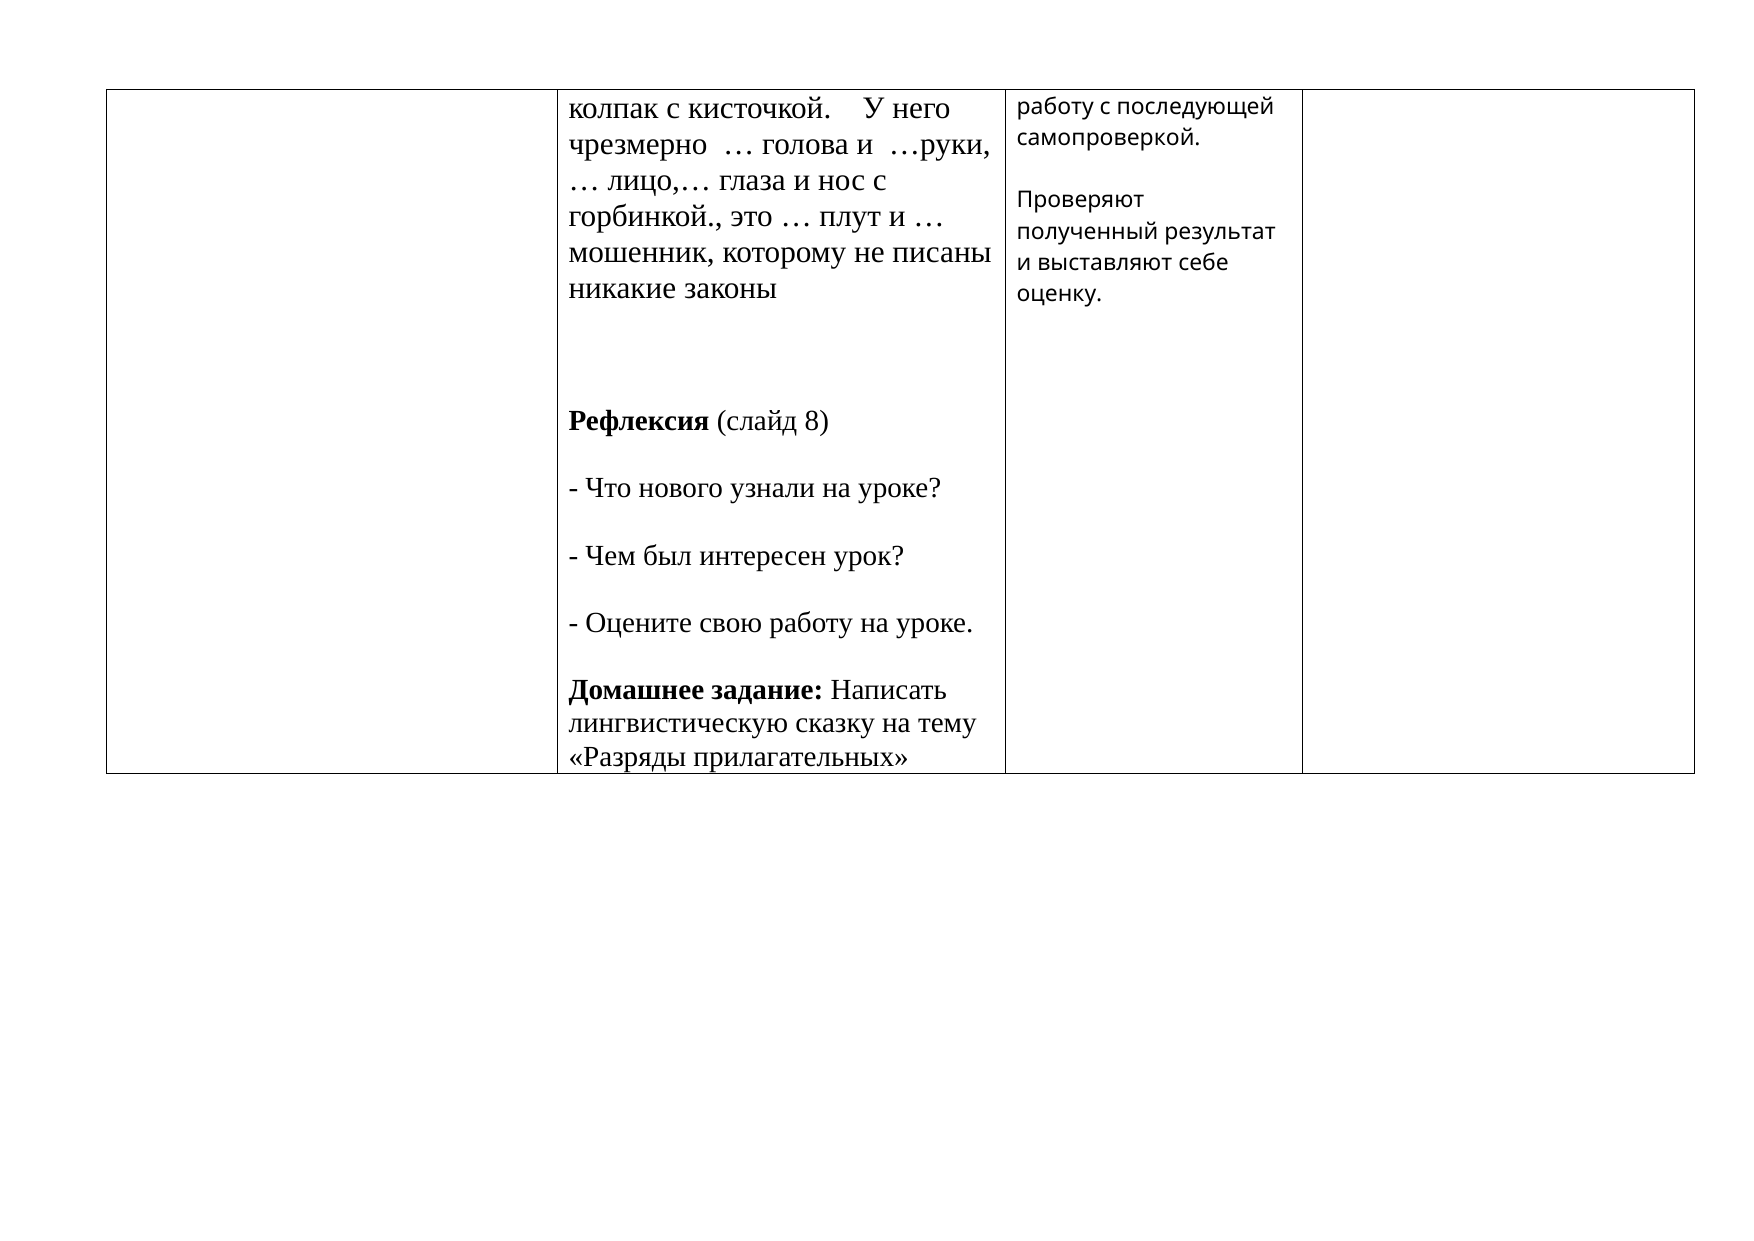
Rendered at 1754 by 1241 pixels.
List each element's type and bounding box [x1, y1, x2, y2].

table_cell [558, 90, 1005, 772]
table_cell [107, 90, 557, 772]
table_cell [1303, 90, 1694, 772]
table_cell [1006, 90, 1302, 772]
